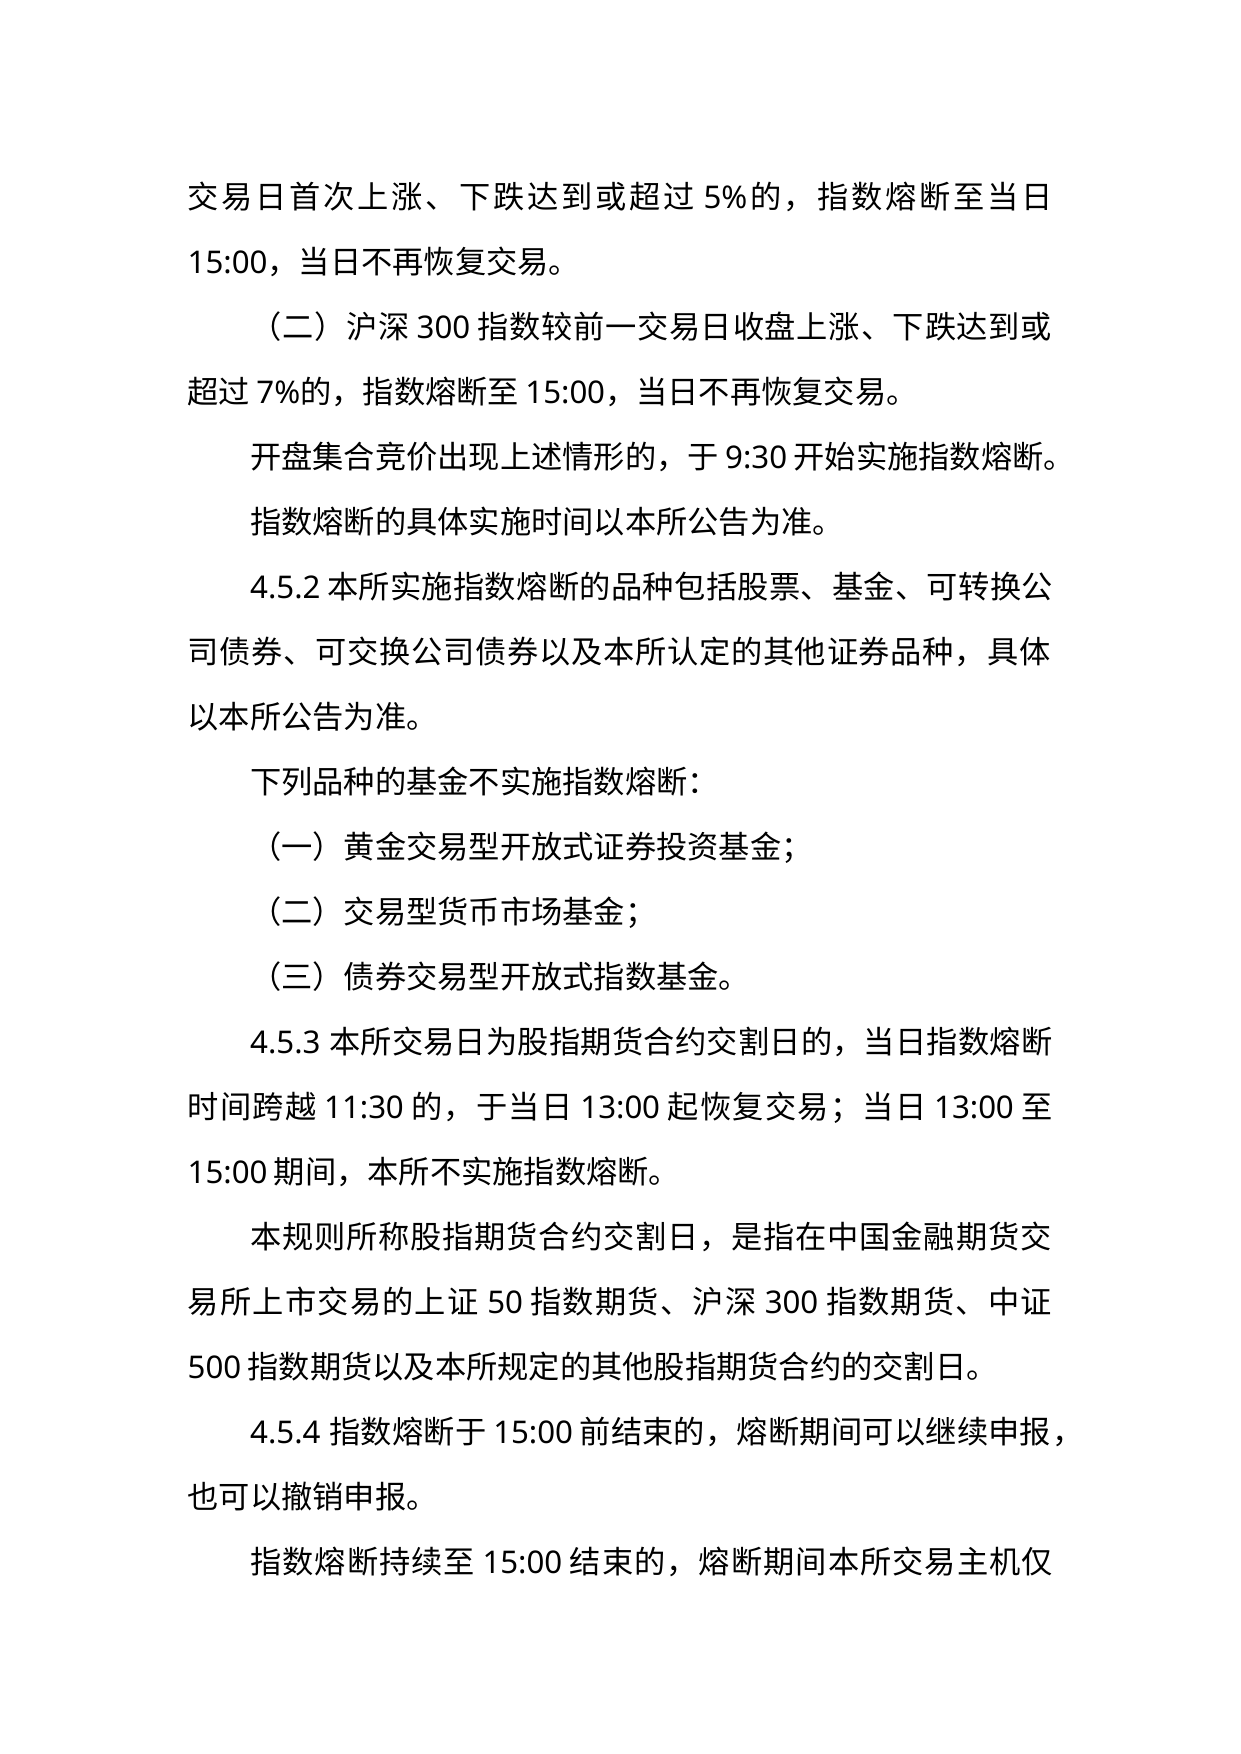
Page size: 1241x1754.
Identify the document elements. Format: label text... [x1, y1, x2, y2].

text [187, 162, 1053, 292]
text 指数熔断于15:00前结束的，熔断期间可以继续申报，也可以撤销申报。 [187, 1397, 1053, 1527]
text 本规则所称股指期货合约交割日，是指在中国金融期货交易所上市交易的上证50指数期货、沪深300指数期货、中证500指数期货以及本所规定的其他股指期货合约的交割日。 [187, 1202, 1053, 1397]
text （一）黄金交易型开放式证券投资基金； [187, 812, 1053, 877]
text （二）沪深300指数较前一交易日收盘上涨、下跌达到或超过7%的，指数熔断至15:00，当日不再恢复交易。 [187, 292, 1053, 422]
text 本所交易日为股指期货合约交割日的，当日指数熔断时间跨越11:30的，于当日13:00起恢复交易；当日13:00至15:00期间，本所不实施指数熔断。 [187, 1007, 1053, 1202]
text 下列品种的基金不实施指数熔断： [187, 747, 1053, 812]
text （三）债券交易型开放式指数基金。 [187, 942, 1053, 1007]
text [187, 1527, 1053, 1592]
text 开盘集合竞价出现上述情形的，于9:30开始实施指数熔断。 [187, 422, 1053, 487]
text 指数熔断的具体实施时间以本所公告为准。 [187, 487, 1053, 552]
text （二）交易型货币市场基金； [187, 877, 1053, 942]
